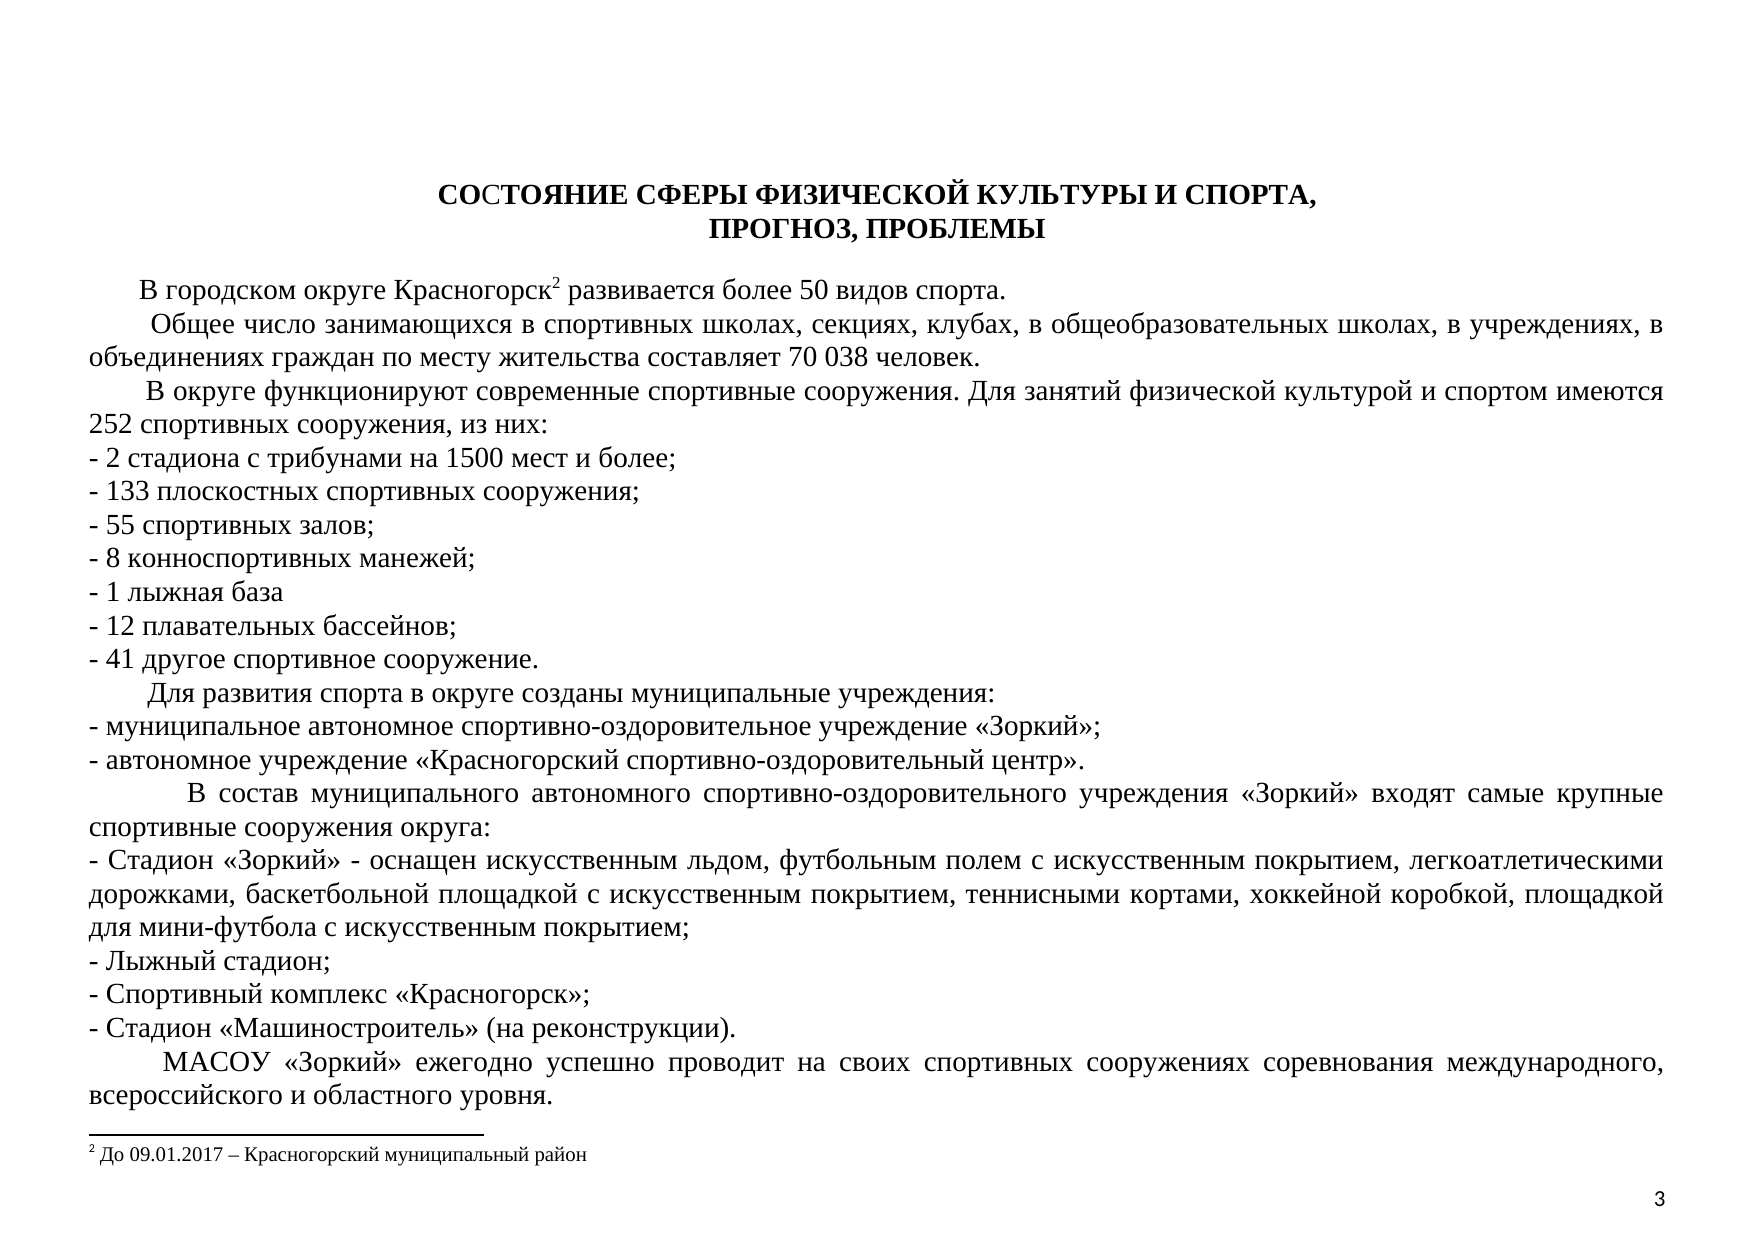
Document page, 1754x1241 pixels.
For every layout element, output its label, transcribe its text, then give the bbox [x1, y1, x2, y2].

text Для развития спорта в округе созданы муниципальные учреждения: [89, 675, 1665, 708]
text - Стадион «Зоркий» - оснащен искусственным льдом, футбольным полем с искусственным покрытием, легкоатлетическими дорожками, баскетбольной площадкой с искусственным покрытием, теннисными кортами, хоккейной коробкой, площадкой для мини-футбола с искусственным покрытием; [89, 842, 1665, 943]
text - Спортивный комплекс «Красногорск»; [89, 977, 1665, 1010]
text - 41 другое спортивное сооружение. [89, 641, 1665, 675]
text - 1 лыжная база [89, 574, 1665, 608]
text В состав муниципального автономного спортивно-оздоровительного учреждения «Зоркий» входят самые крупные спортивные сооружения округа: [89, 775, 1665, 842]
text СОСТОЯНИЕ СФЕРЫ ФИЗИЧЕСКОЙ КУЛЬТУРЫ И СПОРТА, [89, 177, 1665, 211]
text В округе функционируют современные спортивные сооружения. Для занятий физической культурой и спортом имеются 252 спортивных сооружения, из них: [89, 373, 1665, 440]
text Общее число занимающихся в спортивных школах, секциях, клубах, в общеобразовательных школах, в учреждениях, в объединениях граждан по месту жительства составляет 70 038 человек. [89, 306, 1665, 373]
text ПРОГНОЗ, ПРОБЛЕМЫ [89, 211, 1665, 244]
text - 2 стадиона с трибунами на 1500 мест и более; [89, 440, 1665, 473]
text - 12 плавательных бассейнов; [89, 608, 1665, 641]
text - 8 конноспортивных манежей; [89, 541, 1665, 574]
text - 55 спортивных залов; [89, 507, 1665, 541]
text МАСОУ «Зоркий» ежегодно успешно проводит на своих спортивных сооружениях соревнования международного, всероссийского и областного уровня. [89, 1044, 1665, 1111]
text - Стадион «Машиностроитель» (на реконструкции). [89, 1010, 1665, 1044]
text - 133 плоскостных спортивных сооружения; [89, 473, 1665, 507]
text - Лыжный стадион; [89, 943, 1665, 977]
text - муниципальное автономное спортивно-оздоровительное учреждение «Зоркий»; [89, 708, 1665, 742]
text - автономное учреждение «Красногорский спортивно-оздоровительный центр». [89, 742, 1665, 775]
text В городском округе Красногорск развивается более 50 видов спорта. [89, 272, 1665, 306]
